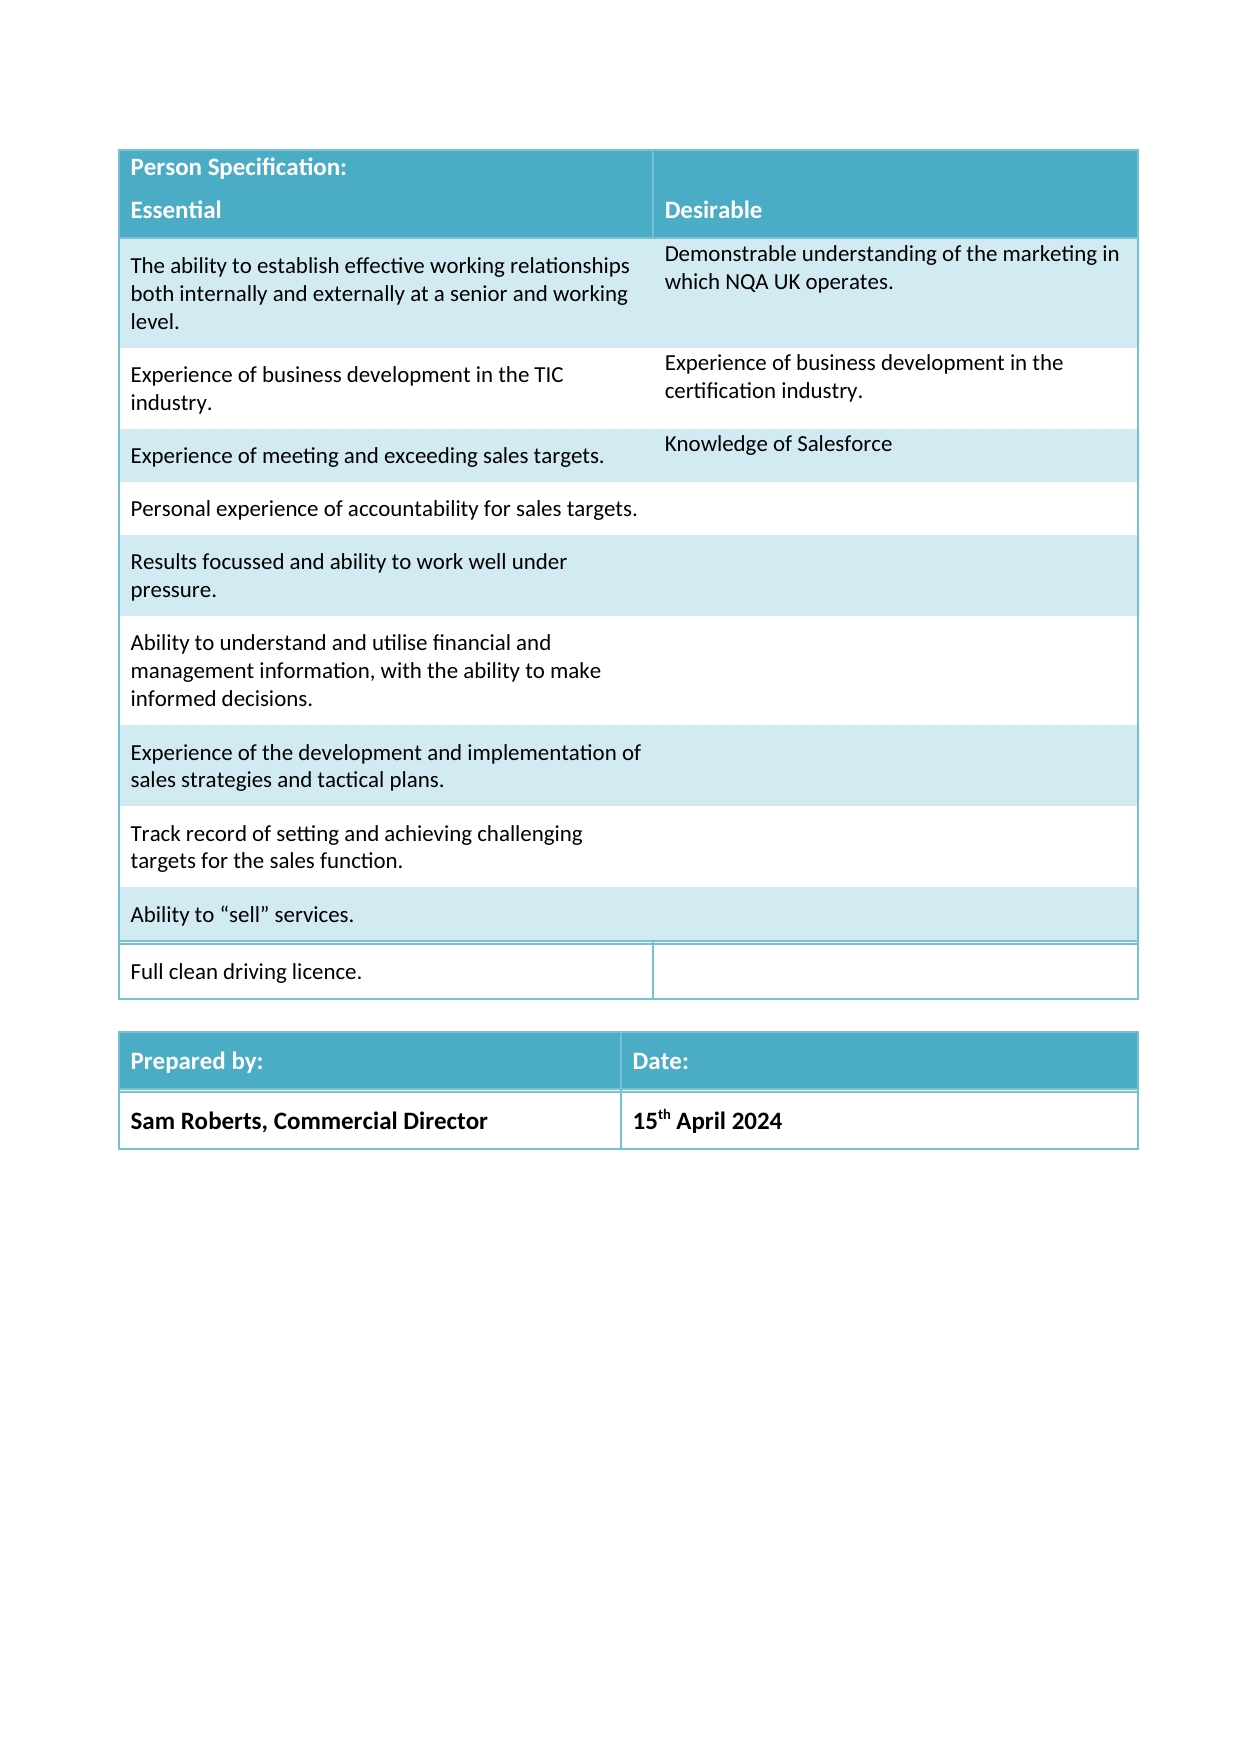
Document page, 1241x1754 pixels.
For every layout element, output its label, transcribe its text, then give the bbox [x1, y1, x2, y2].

table_cell [653, 482, 1137, 535]
table_cell Ability to understand and utilise financial and management information, with the ability to make informed decisions. [120, 616, 653, 725]
table_cell [653, 725, 1137, 806]
table_header Date: [622, 1033, 1137, 1088]
table_cell Results focussed and ability to work well under pressure. [120, 535, 653, 616]
table_cell Personal experience of accountability for sales targets. [120, 482, 653, 535]
table_cell Sam Roberts, Commercial Director [120, 1093, 620, 1148]
table_cell [653, 806, 1137, 887]
table_cell Experience of the development and implementation of sales strategies and tactical plans. [120, 725, 653, 806]
table_header Person Specification: Essential [120, 151, 652, 237]
table_cell Knowledge of Salesforce [653, 429, 1137, 482]
table_cell [653, 616, 1137, 725]
table_cell Experience of business development in the certification industry. [653, 348, 1137, 429]
table_cell Experience of meeting and exceeding sales targets. [120, 429, 653, 482]
table_cell Full clean driving licence. [120, 945, 652, 998]
table_cell Demonstrable understanding of the marketing in which NQA UK operates. [653, 239, 1137, 348]
table_cell [654, 945, 1137, 998]
table_cell Ability to “sell” services. [120, 887, 653, 940]
table_cell Track record of setting and achieving challenging targets for the sales function. [120, 806, 653, 887]
table_cell 15th April 2024 [622, 1093, 1137, 1148]
table_cell Experience of business development in the TIC industry. [120, 348, 653, 429]
table_header Desirable [654, 151, 1137, 237]
table_header Prepared by: [120, 1033, 620, 1088]
table_cell [653, 535, 1137, 616]
table_cell The ability to establish effective working relationships both internally and externally at a senior and working level. [120, 239, 653, 348]
table_cell [653, 887, 1137, 940]
